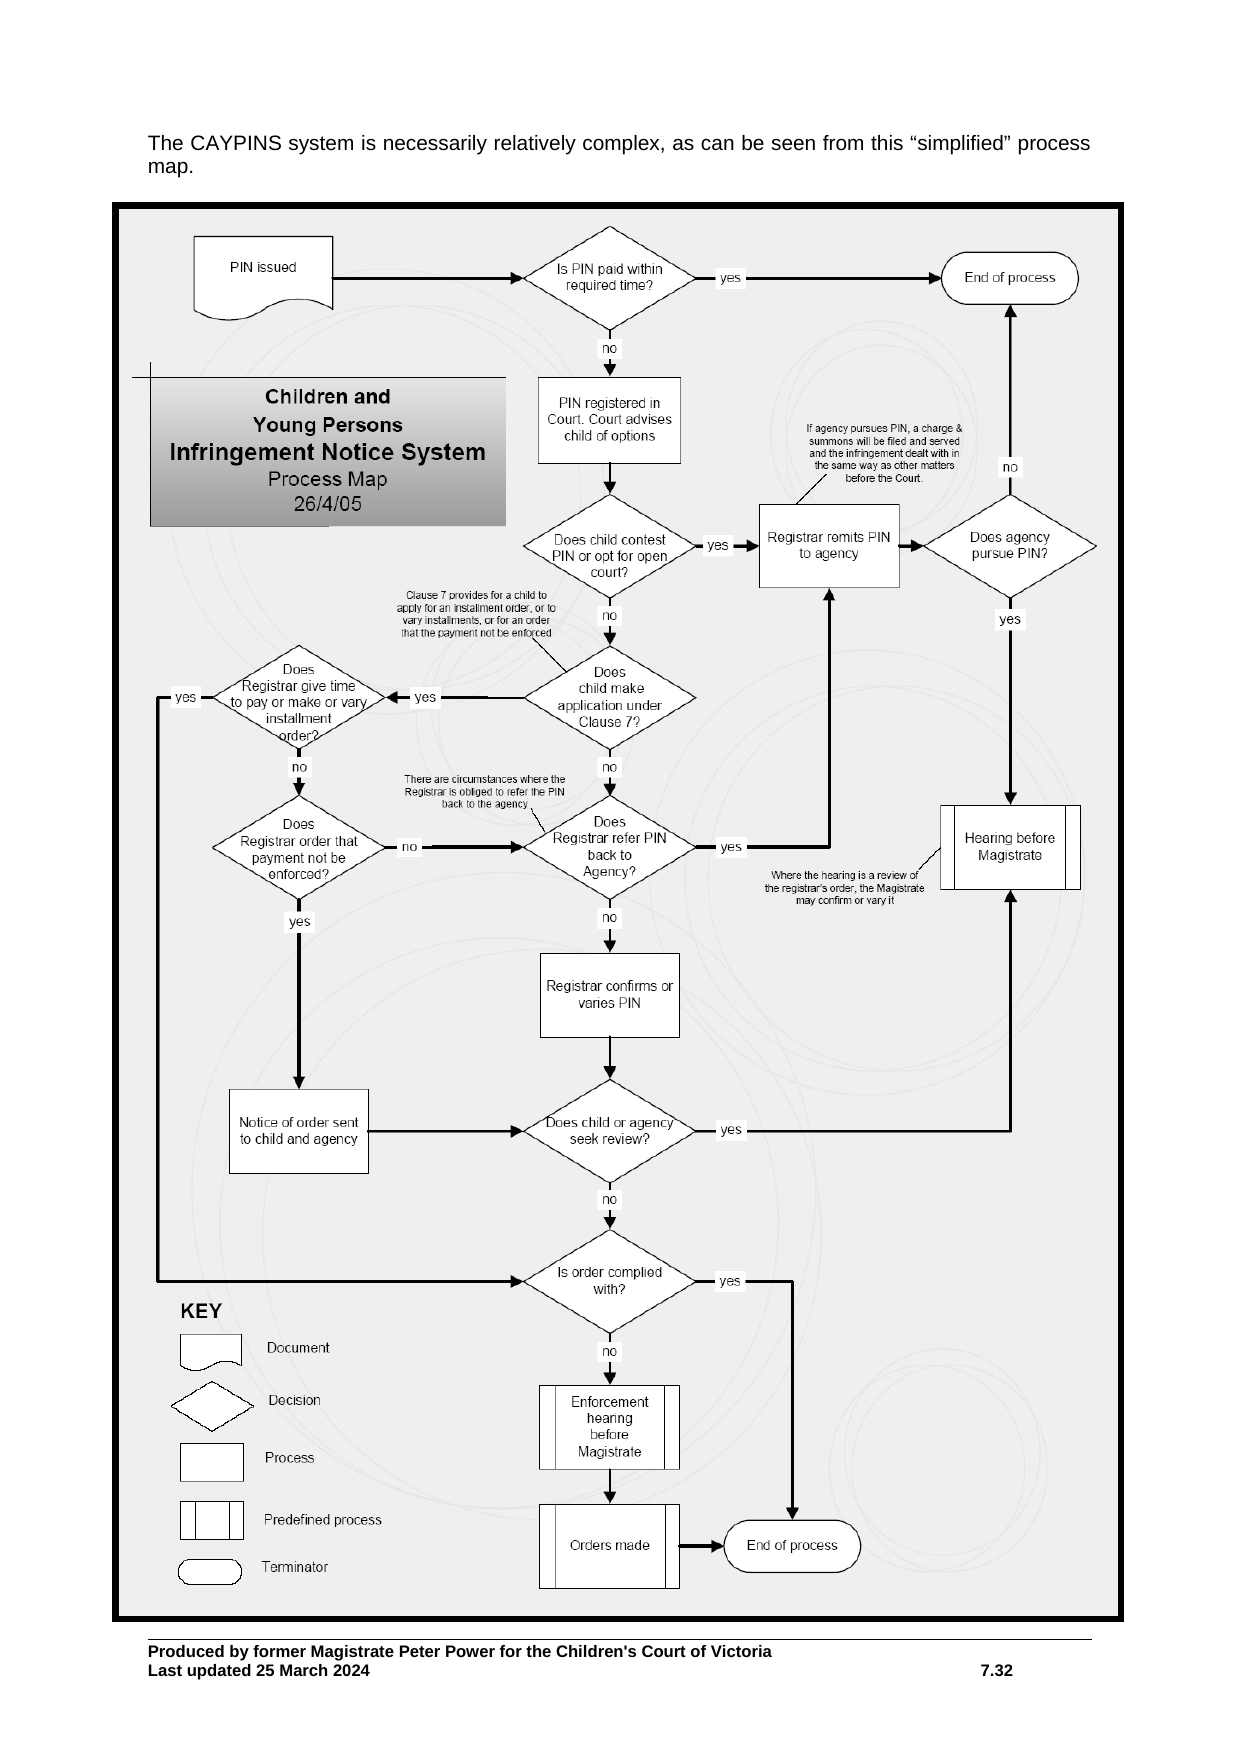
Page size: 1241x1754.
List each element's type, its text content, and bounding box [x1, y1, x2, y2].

picture [119, 209, 1118, 1616]
text The CAYPINS system is necessarily relatively complex, as can be seen from this “simplified” process map. [148, 130, 1092, 178]
